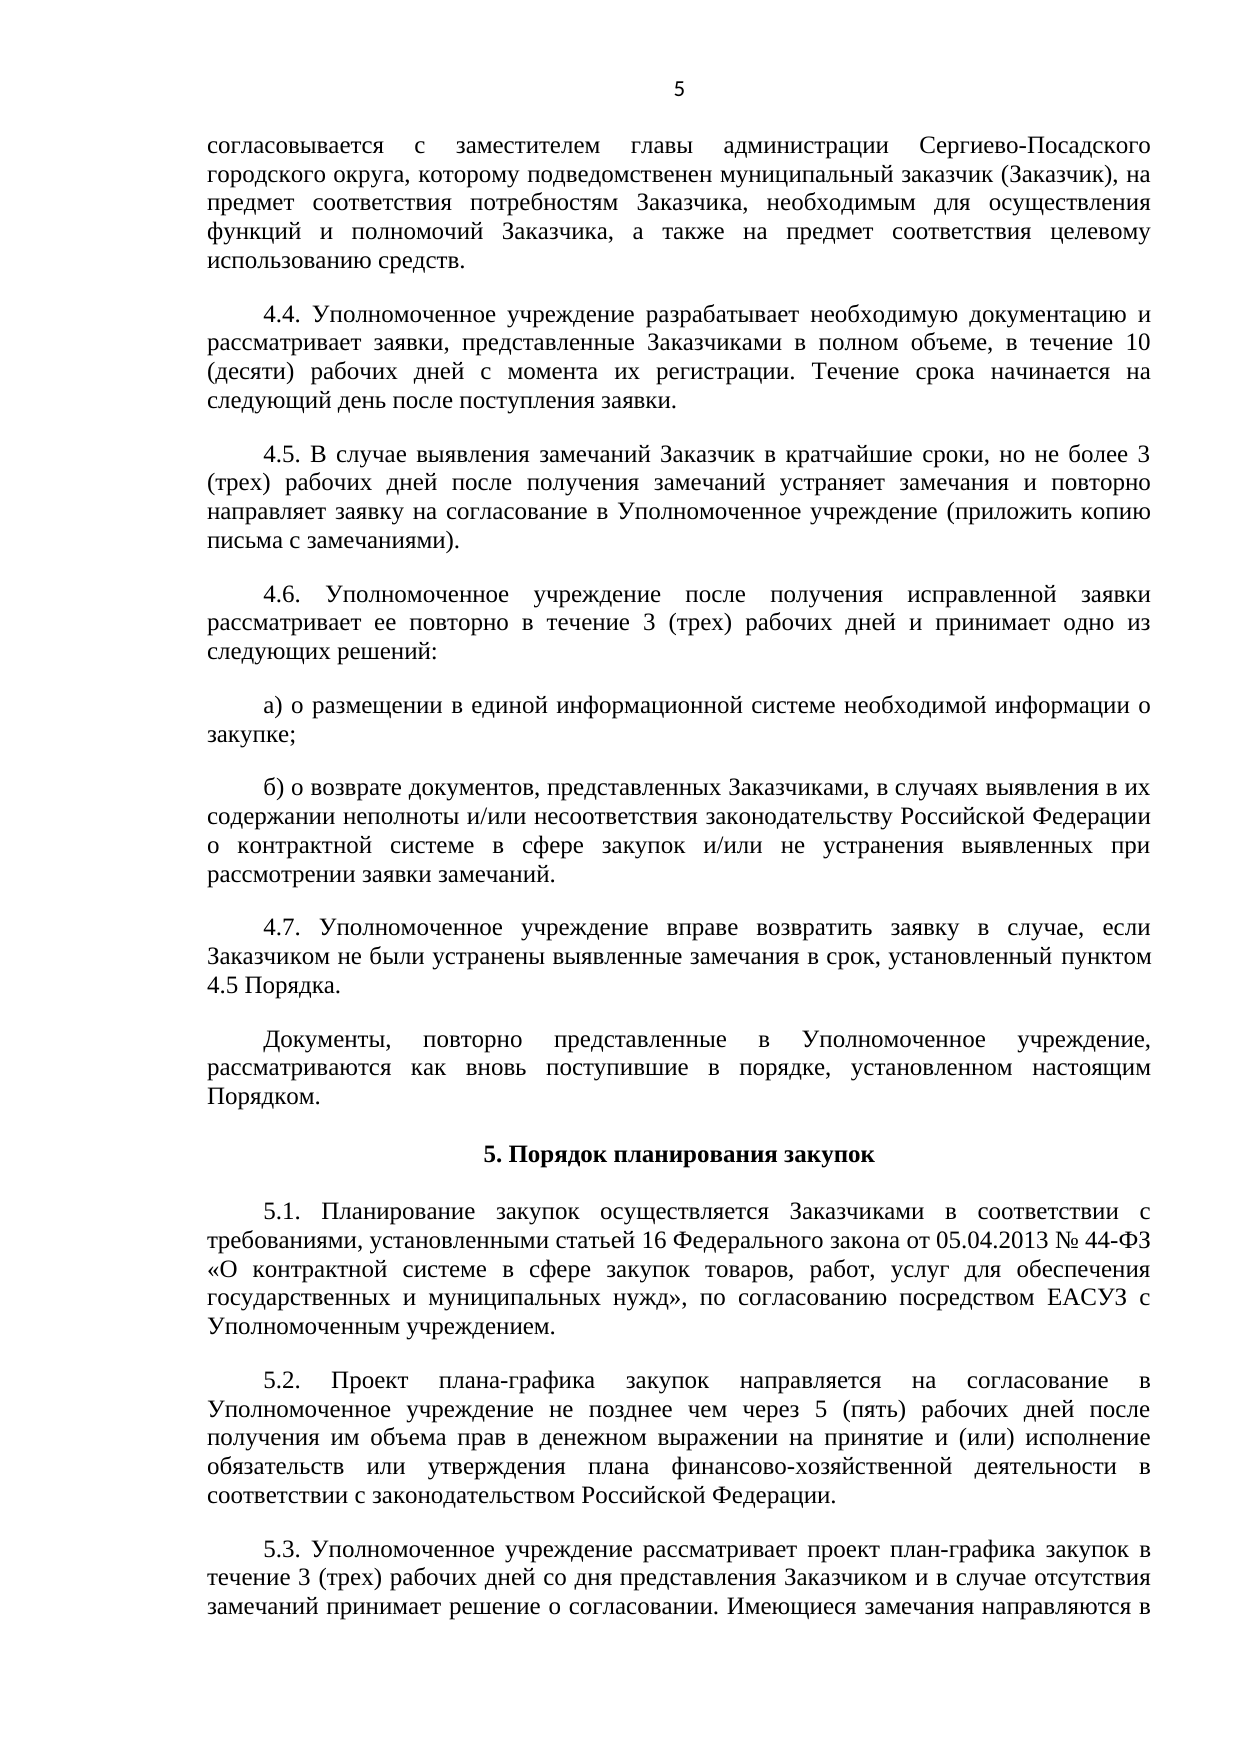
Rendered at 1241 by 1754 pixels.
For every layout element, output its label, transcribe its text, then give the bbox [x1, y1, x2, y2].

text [207, 130, 1152, 274]
text а) о размещении в единой информационной системе необходимой информации о закупке; [207, 690, 1152, 747]
text 4.6. Уполномоченное учреждение после получения исправленной заявки рассматривает ее повторно в течение 3 (трех) рабочих дней и принимает одно из следующих решений: [207, 579, 1152, 665]
text 4.7. Уполномоченное учреждение вправе возвратить заявку в случае, если Заказчиком не были устранены выявленные замечания в срок, установленный пунктом 4.5 Порядка. [207, 912, 1152, 999]
text 5.2. Проект плана-графика закупок направляется на согласование в Уполномоченное учреждение не позднее чем через 5 (пять) рабочих дней после получения им объема прав в денежном выражении на принятие и (или) исполнение обязательств или утверждения плана финансово-хозяйственной деятельности в соответствии с законодательством Российской Федерации. [207, 1365, 1152, 1509]
text Документы, повторно представленные в Уполномоченное учреждение, рассматриваются как вновь поступившие в порядке, установленном настоящим Порядком. [207, 1024, 1152, 1110]
title 5. Порядок планирования закупок [207, 1139, 1152, 1167]
text б) о возврате документов, представленных Заказчиками, в случаях выявления в их содержании неполноты и/или несоответствия законодательству Российской Федерации о контрактной системе в сфере закупок и/или не устранения выявленных при рассмотрении заявки замечаний. [207, 772, 1152, 887]
text 5.1. Планирование закупок осуществляется Заказчиками в соответствии с требованиями, установленными статьей 16 Федерального закона от 05.04.2013 № 44-ФЗ «О контрактной системе в сфере закупок товаров, работ, услуг для обеспечения государственных и муниципальных нужд», по согласованию посредством ЕАСУЗ с Уполномоченным учреждением. [207, 1196, 1152, 1340]
text 4.5. В случае выявления замечаний Заказчик в кратчайшие сроки, но не более 3 (трех) рабочих дней после получения замечаний устраняет замечания и повторно направляет заявку на согласование в Уполномоченное учреждение (приложить копию письма с замечаниями). [207, 439, 1152, 554]
text 4.4. Уполномоченное учреждение разрабатывает необходимую документацию и рассматривает заявки, представленные Заказчиками в полном объеме, в течение 10 (десяти) рабочих дней с момента их регистрации. Течение срока начинается на следующий день после поступления заявки. [207, 299, 1152, 414]
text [207, 1534, 1152, 1620]
